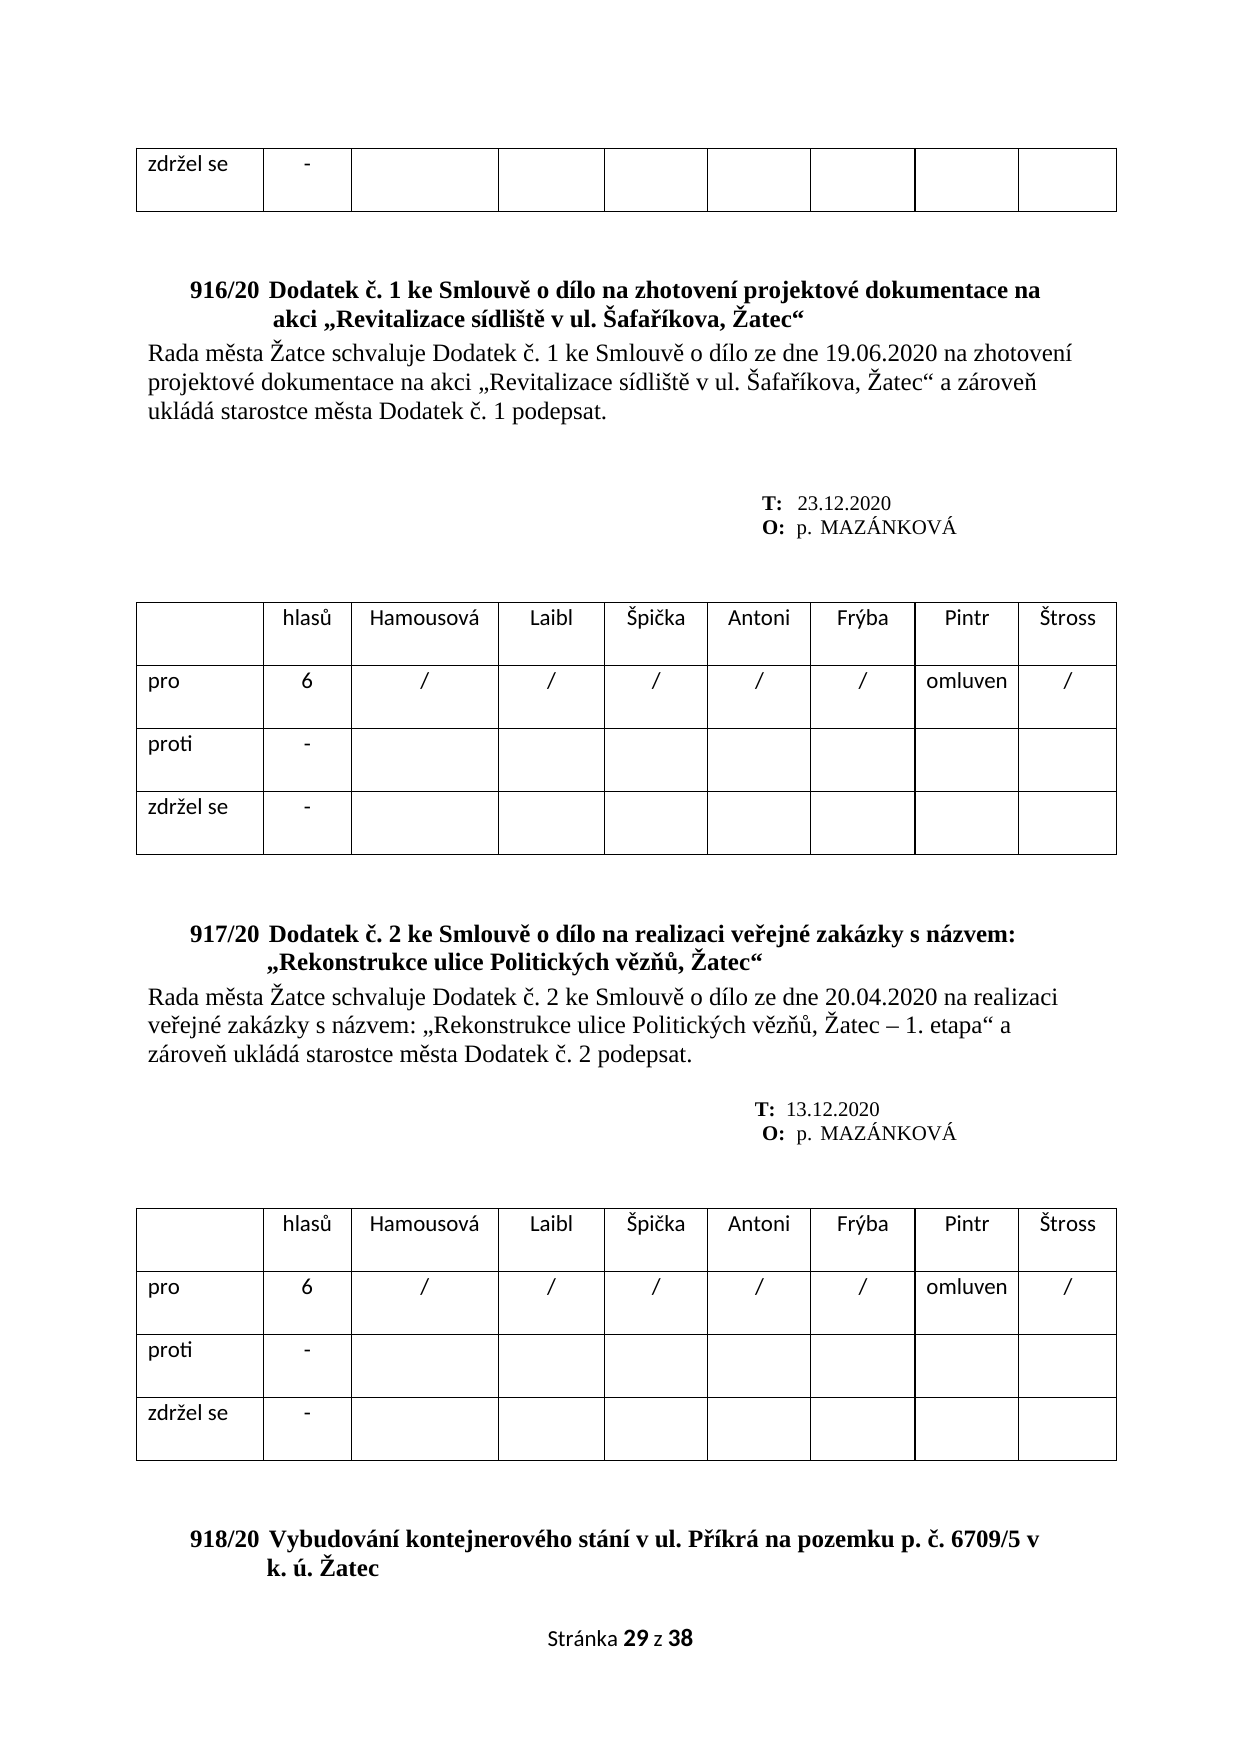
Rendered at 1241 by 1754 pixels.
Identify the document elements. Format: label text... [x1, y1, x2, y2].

table_cell [352, 1335, 498, 1397]
table_cell [916, 792, 1018, 854]
table_cell / [605, 1272, 707, 1334]
table_cell / [708, 1272, 810, 1334]
table_cell pro [137, 1272, 263, 1334]
table_cell [1019, 729, 1116, 791]
table_cell [1019, 149, 1116, 211]
table_cell [811, 149, 914, 211]
table_cell [708, 729, 810, 791]
table_cell 6 [264, 666, 351, 728]
table_cell proti [137, 729, 263, 791]
table_header Štross [1019, 1209, 1116, 1271]
text „Rekonstrukce ulice Politických vězňů, Žatec“ [148, 947, 1093, 976]
text Rada města Žatce schvaluje Dodatek č. 1 ke Smlouvě o dílo ze dne 19.06.2020 na zhotovení projektové dokumentace na akci „Revitalizace sídliště v ul. Šafaříkova, Žatec“ a zároveň ukládá starostce města Dodatek č. 1 podepsat. [148, 338, 1093, 425]
table_cell zdržel se [137, 792, 263, 854]
text T: 13.12.2020 [148, 1097, 1093, 1121]
table_cell [605, 1398, 707, 1460]
table_cell [811, 729, 914, 791]
table_cell / [708, 666, 810, 728]
table_cell [499, 1398, 604, 1460]
text 917/20 Dodatek č. 2 ke Smlouvě o dílo na realizaci veřejné zakázky s názvem: [148, 919, 1093, 947]
table_cell [352, 1398, 498, 1460]
table_cell / [352, 666, 498, 728]
table_cell [352, 729, 498, 791]
table_cell [916, 729, 1018, 791]
text 916/20 Dodatek č. 1 ke Smlouvě o dílo na zhotovení projektové dokumentace na [148, 275, 1093, 304]
table_cell [811, 1398, 914, 1460]
table_cell - [264, 729, 351, 791]
table_cell / [499, 1272, 604, 1334]
table_cell pro [137, 666, 263, 728]
table_header [137, 603, 263, 665]
table_cell [499, 149, 604, 211]
text veřejné zakázky s názvem: „Rekonstrukce ulice Politických vězňů, Žatec – 1. etapa“ a zároveň ukládá starostce města Dodatek č. 2 podepsat. [148, 1011, 1093, 1068]
table_cell [499, 792, 604, 854]
table_cell omluven [916, 1272, 1018, 1334]
table_cell [605, 729, 707, 791]
table_cell [916, 149, 1018, 211]
table_cell [605, 792, 707, 854]
text O: p. MAZÁNKOVÁ [148, 1121, 1093, 1145]
table_header Pintr [916, 603, 1018, 665]
table_cell proti [137, 1335, 263, 1397]
table_cell [811, 1335, 914, 1397]
table_cell [352, 149, 498, 211]
table_cell [708, 1335, 810, 1397]
table_cell / [499, 666, 604, 728]
table_cell - [264, 1398, 351, 1460]
table_header Hamousová [352, 603, 498, 665]
table_cell [916, 1398, 1018, 1460]
table_cell [499, 1335, 604, 1397]
table_cell [1019, 1335, 1116, 1397]
table_cell [605, 149, 707, 211]
table_header [137, 1209, 263, 1271]
table_cell zdržel se [137, 1398, 263, 1460]
table_header Antoni [708, 603, 810, 665]
table_cell / [811, 1272, 914, 1334]
text T: 23.12.2020 [148, 491, 1093, 515]
table_cell - [264, 792, 351, 854]
text k. ú. Žatec [148, 1553, 1093, 1582]
table_cell / [811, 666, 914, 728]
table_cell - [264, 1335, 351, 1397]
table_header Hamousová [352, 1209, 498, 1271]
table_cell [708, 792, 810, 854]
table_cell / [605, 666, 707, 728]
text Rada města Žatce schvaluje Dodatek č. 2 ke Smlouvě o dílo ze dne 20.04.2020 na realizaci [148, 982, 1093, 1011]
table_header hlasů [264, 603, 351, 665]
table_cell zdržel se [137, 149, 263, 211]
table_cell [499, 729, 604, 791]
table_cell omluven [916, 666, 1018, 728]
table_cell [352, 792, 498, 854]
table_cell - [264, 149, 351, 211]
table_cell [1019, 1398, 1116, 1460]
text 918/20 Vybudování kontejnerového stání v ul. Příkrá na pozemku p. č. 6709/5 v [148, 1524, 1093, 1553]
table_header hlasů [264, 1209, 351, 1271]
table_header Laibl [499, 1209, 604, 1271]
table_cell [811, 792, 914, 854]
table_cell [605, 1335, 707, 1397]
text akci „Revitalizace sídliště v ul. Šafaříkova, Žatec“ [148, 304, 1093, 333]
table_cell 6 [264, 1272, 351, 1334]
table_header Špička [605, 1209, 707, 1271]
table_cell / [1019, 666, 1116, 728]
table_header Pintr [916, 1209, 1018, 1271]
table_cell [916, 1335, 1018, 1397]
table_header Špička [605, 603, 707, 665]
table_cell [1019, 792, 1116, 854]
table_cell / [1019, 1272, 1116, 1334]
table_header Frýba [811, 1209, 914, 1271]
table_header Štross [1019, 603, 1116, 665]
table_header Frýba [811, 603, 914, 665]
table_cell [708, 149, 810, 211]
text O: p. MAZÁNKOVÁ [148, 515, 1093, 539]
table_header Laibl [499, 603, 604, 665]
table_cell [708, 1398, 810, 1460]
table_header Antoni [708, 1209, 810, 1271]
table_cell / [352, 1272, 498, 1334]
